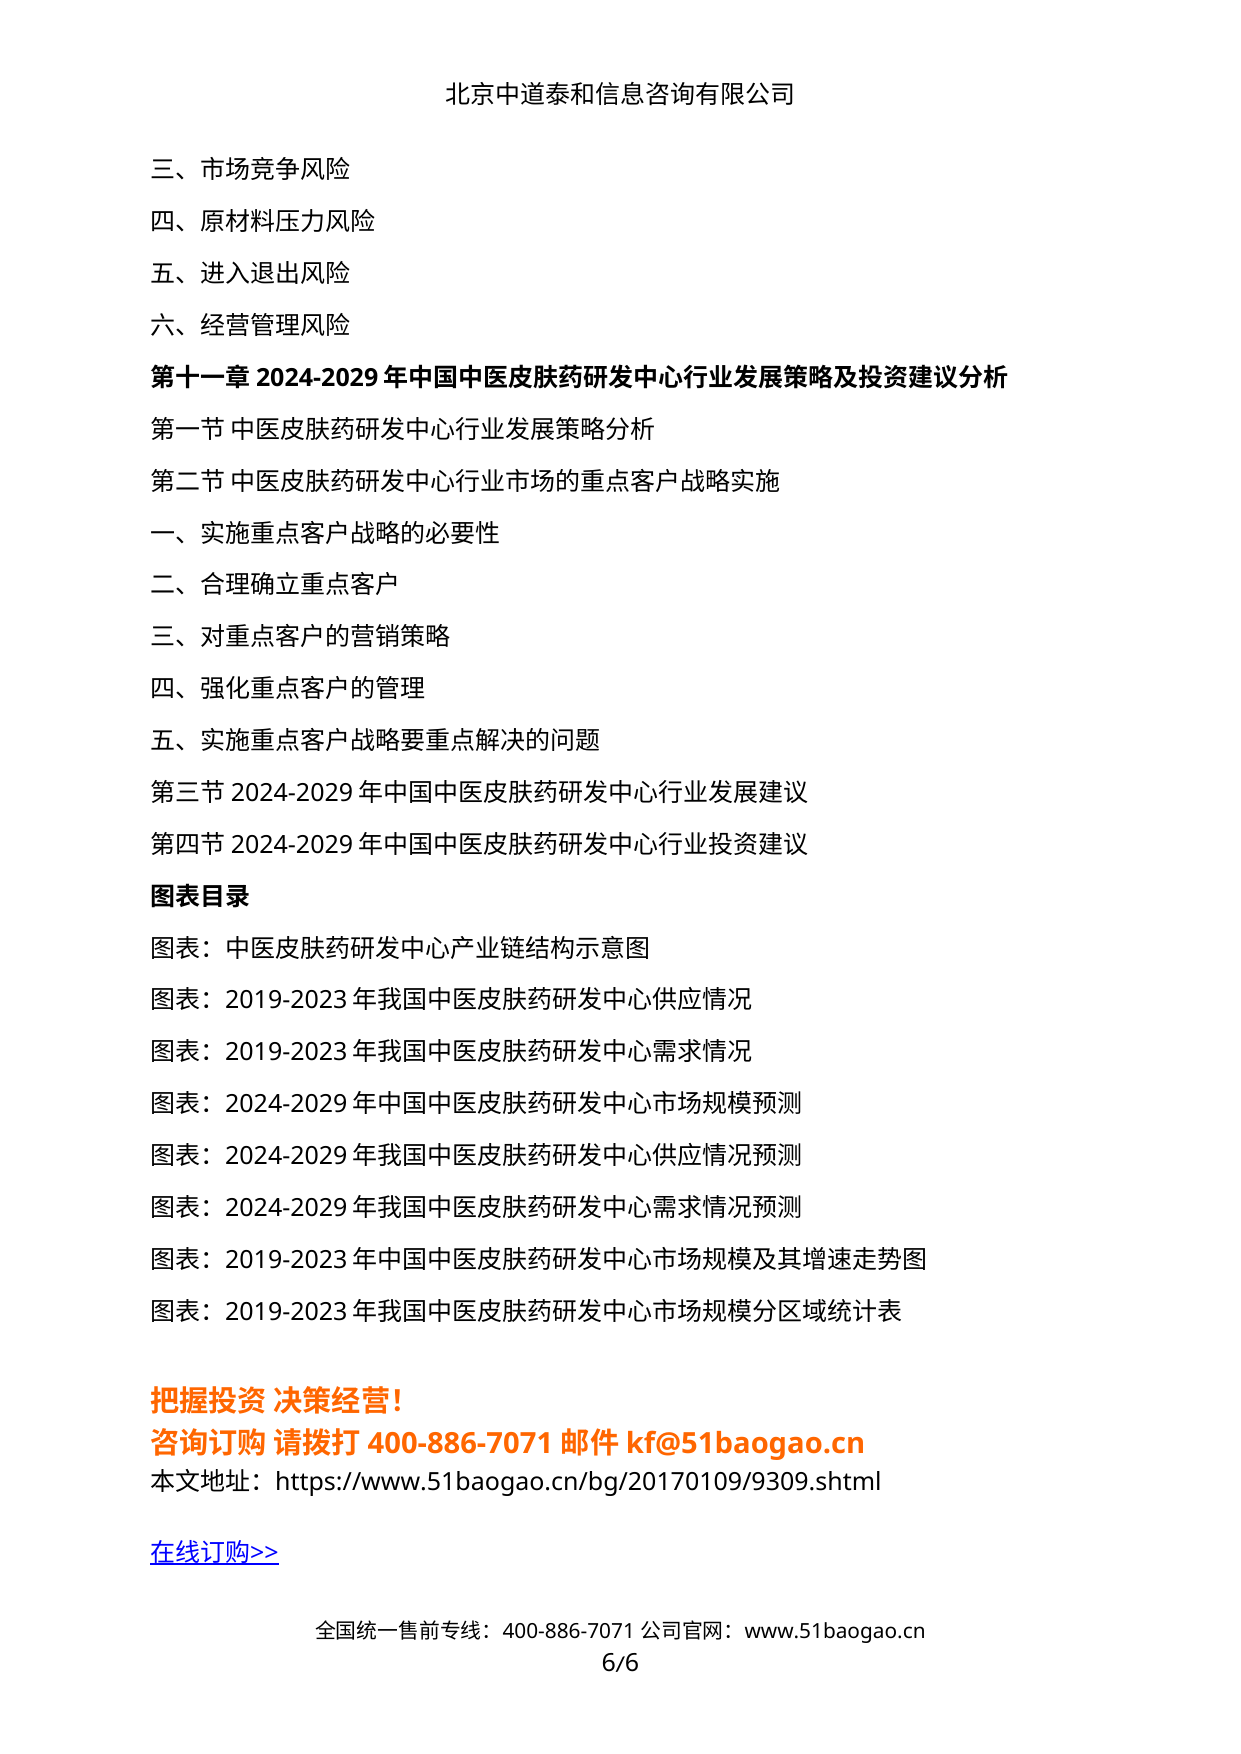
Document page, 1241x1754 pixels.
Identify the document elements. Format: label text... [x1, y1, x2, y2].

text 图表：中医皮肤药研发中心产业链结构示意图 [150, 928, 1090, 964]
text 图表：2019-2023年我国中医皮肤药研发中心市场规模分区域统计表 [150, 1291, 1090, 1327]
text 第一节 中医皮肤药研发中心行业发展策略分析 [150, 409, 1090, 446]
text 第十一章 2024-2029年中国中医皮肤药研发中心行业发展策略及投资建议分析 [150, 357, 1090, 394]
text 六、经营管理风险 [150, 306, 1090, 342]
text 四、强化重点客户的管理 [150, 669, 1090, 705]
text 四、原材料压力风险 [150, 202, 1090, 238]
text 五、进入退出风险 [150, 254, 1090, 290]
text 五、实施重点客户战略要重点解决的问题 [150, 721, 1090, 757]
text 图表：2024-2029年我国中医皮肤药研发中心供应情况预测 [150, 1136, 1090, 1172]
text 把握投资 决策经营！咨询订购 请拨打 400-886-7071 邮件 kf@51baogao.cn本文地址：https://www.51baogao.cn/bg/20170109/9309.shtml [150, 1343, 1090, 1498]
text 图表：2019-2023年我国中医皮肤药研发中心需求情况 [150, 1032, 1090, 1068]
text 图表目录 [150, 876, 1090, 912]
text 图表：2024-2029年我国中医皮肤药研发中心需求情况预测 [150, 1187, 1090, 1224]
text 图表：2024-2029年中国中医皮肤药研发中心市场规模预测 [150, 1084, 1090, 1120]
text 第四节 2024-2029年中国中医皮肤药研发中心行业投资建议 [150, 824, 1090, 861]
text 第三节 2024-2029年中国中医皮肤药研发中心行业发展建议 [150, 772, 1090, 809]
text 三、市场竞争风险 [150, 150, 1090, 186]
text 第二节 中医皮肤药研发中心行业市场的重点客户战略实施 [150, 461, 1090, 497]
text 三、对重点客户的营销策略 [150, 617, 1090, 653]
text 图表：2019-2023年我国中医皮肤药研发中心供应情况 [150, 980, 1090, 1016]
text 在线订购>> [150, 1498, 1090, 1568]
text 图表：2019-2023年中国中医皮肤药研发中心市场规模及其增速走势图 [150, 1239, 1090, 1276]
text 二、合理确立重点客户 [150, 565, 1090, 601]
text 一、实施重点客户战略的必要性 [150, 513, 1090, 549]
